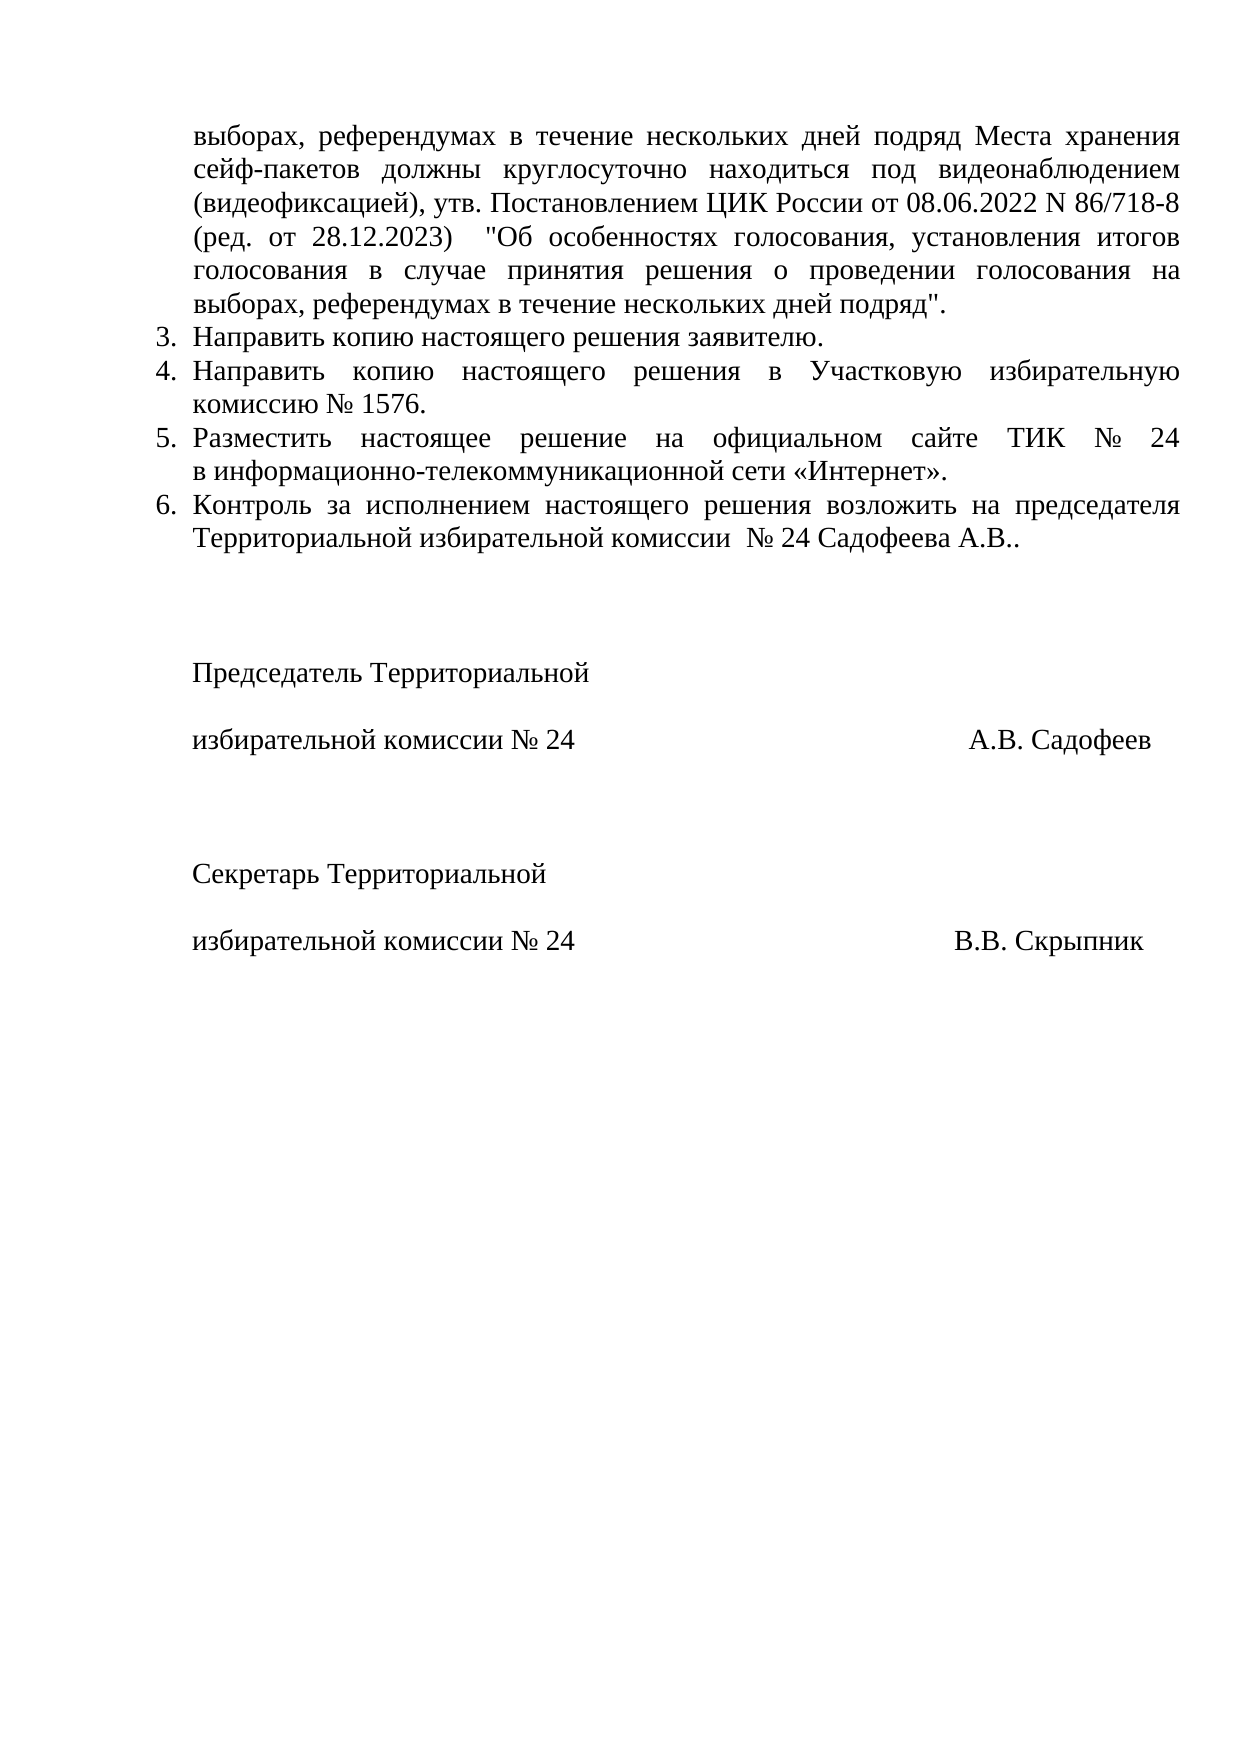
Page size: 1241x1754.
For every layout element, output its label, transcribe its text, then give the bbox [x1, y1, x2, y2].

list Контроль за исполнением настоящего решения возложить на председателя Территориальной избирательной комиссии № 24 Садофеева А.В.. [155, 487, 1181, 554]
list Направить копию настоящего решения в Участковую избирательную комиссию № 1576. [155, 353, 1181, 420]
list Направить копию настоящего решения заявителю. [155, 319, 1181, 353]
text избирательной комиссии № 24 А.В. Садофеев [118, 722, 1181, 755]
text избирательной комиссии № 24 В.В. Скрыпник [118, 923, 1181, 956]
list Разместить настоящее решение на официальном сайте ТИК № 24 в информационно-телекоммуникационной сети «Интернет». [155, 420, 1181, 487]
text Секретарь Территориальной [118, 856, 1181, 889]
text Председатель Территориальной [118, 655, 1181, 688]
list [156, 118, 1181, 319]
